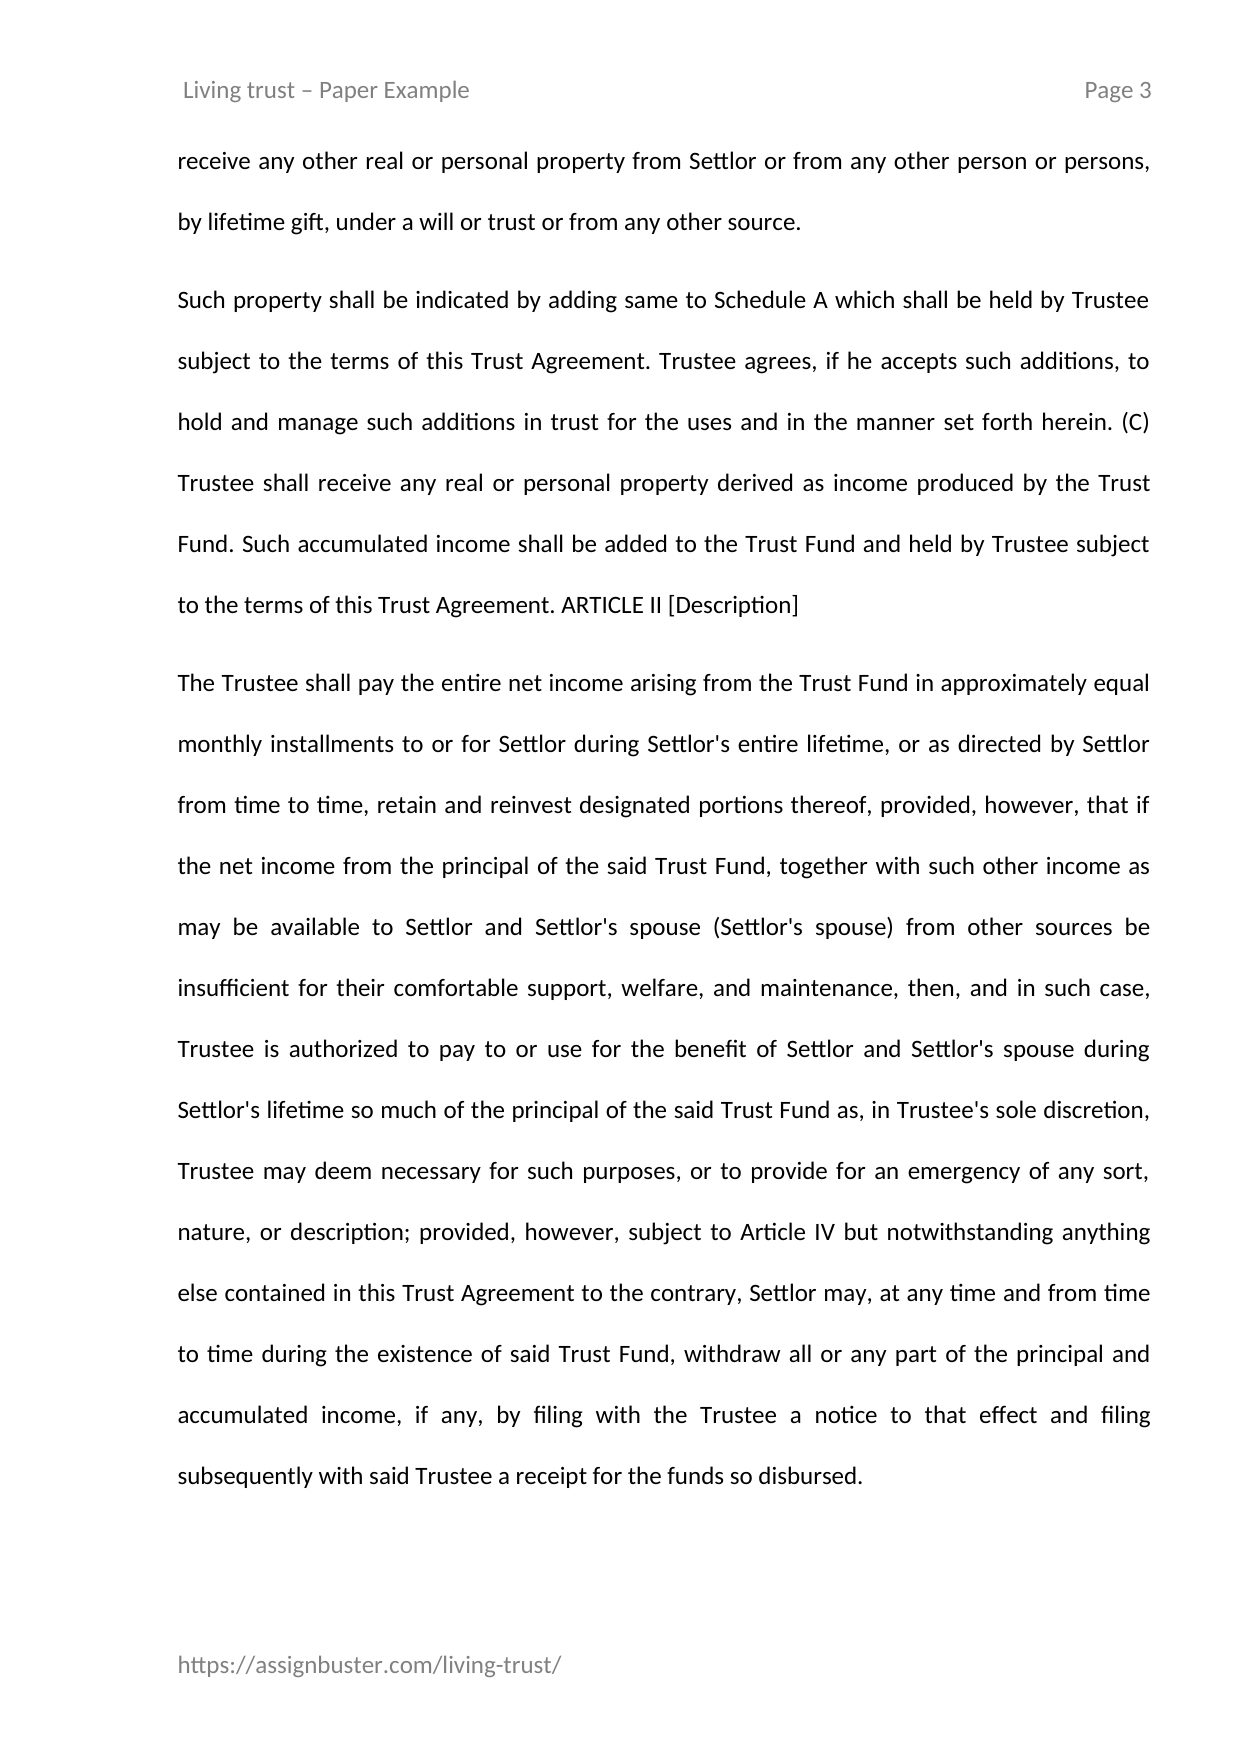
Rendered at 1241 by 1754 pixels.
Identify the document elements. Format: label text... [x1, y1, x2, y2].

text Such property shall be indicated by adding same to Schedule A which shall be held by Trustee subject to the terms of this Trust Agreement. Trustee agrees, if he accepts such additions, to hold and manage such additions in trust for the uses and in the manner set forth herein. (C) Trustee shall receive any real or personal property derived as income produced by the Trust Fund. Such accumulated income shall be added to the Trust Fund and held by Trustee subject to the terms of this Trust Agreement. ARTICLE II [Description] [177, 284, 1152, 619]
text The Trustee shall pay the entire net income arising from the Trust Fund in approximately equal monthly installments to or for Settlor during Settlor's entire lifetime, or as directed by Settlor from time to time, retain and reinvest designated portions thereof, provided, however, that if the net income from the principal of the said Trust Fund, together with such other income as may be available to Settlor and Settlor's spouse (Settlor's spouse) from other sources be insufficient for their comfortable support, welfare, and maintenance, then, and in such case, Trustee is authorized to pay to or use for the benefit of Settlor and Settlor's spouse during Settlor's lifetime so much of the principal of the said Trust Fund as, in Trustee's sole discretion, Trustee may deem necessary for such purposes, or to provide for an emergency of any sort, nature, or description; provided, however, subject to Article IV but notwithstanding anything else contained in this Trust Agreement to the contrary, Settlor may, at any time and from time to time during the existence of said Trust Fund, withdraw all or any part of the principal and accumulated income, if any, by filing with the Trustee a notice to that effect and filing subsequently with said Trustee a receipt for the funds so disbursed. [177, 667, 1152, 1491]
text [177, 145, 1152, 237]
